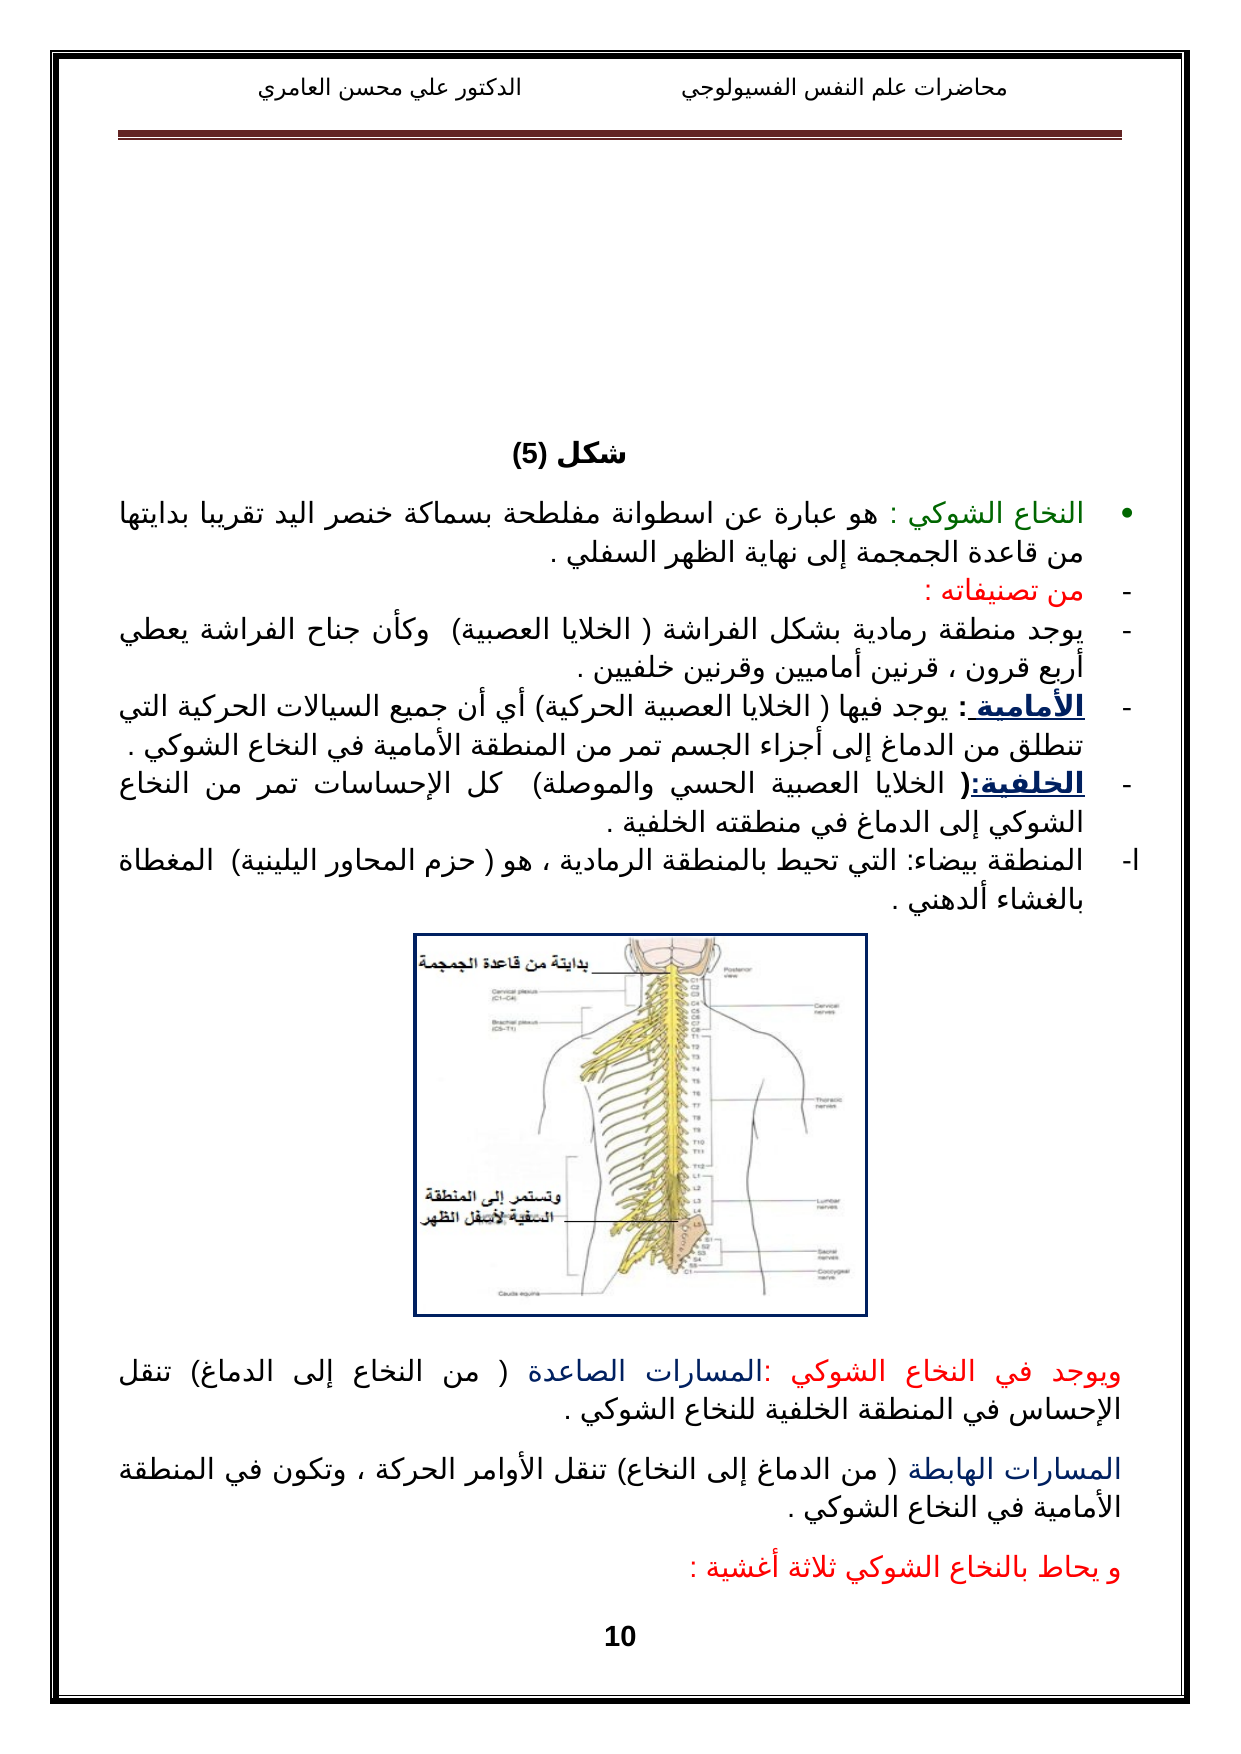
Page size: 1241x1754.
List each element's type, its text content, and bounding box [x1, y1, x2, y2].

list المنطقة بيضاء: التي تحيط بالمنطقة الرمادية ، هو ( حزم المحاور اليلينية) المغطاة بالغشاء ألدهني . [118, 843, 1122, 916]
text شكل (5) [118, 437, 1122, 470]
text و يحاط بالنخاع الشوكي ثلاثة أغشية : [118, 1550, 1122, 1583]
list يوجد منطقة رمادية بشكل الفراشة ( الخلايا العصبية) وكأن جناح الفراشة يعطي أربع قرون ، قرنين أماميين وقرنين خلفيين . [118, 612, 1122, 684]
text ويوجد في النخاع الشوكي :المسارات الصاعدة ( من النخاع إلى الدماغ) تنقل الإحساس في المنطقة الخلفية للنخاع الشوكي . [118, 1354, 1122, 1426]
list الأمامية : يوجد فيها ( الخلايا العصبية الحركية) أي أن جميع السيالات الحركية التي تنطلق من الدماغ إلى أجزاء الجسم تمر من المنطقة الأمامية في النخاع الشوكي . [118, 689, 1122, 761]
picture [417, 936, 865, 1314]
list من تصنيفاته : [118, 573, 1122, 607]
text المسارات الهابطة ( من الدماغ إلى النخاع) تنقل الأوامر الحركة ، وتكون في المنطقة الأمامية في النخاع الشوكي . [118, 1452, 1122, 1524]
list النخاع الشوكي : هو عبارة عن اسطوانة مفلطحة بسماكة خنصر اليد تقريبا بدايتها من قاعدة الجمجمة إلى نهاية الظهر السفلي . [118, 496, 1122, 568]
list الخلفية:( الخلايا العصبية الحسي والموصلة) كل الإحساسات تمر من النخاع الشوكي إلى الدماغ في منطقته الخلفية . [118, 766, 1122, 838]
